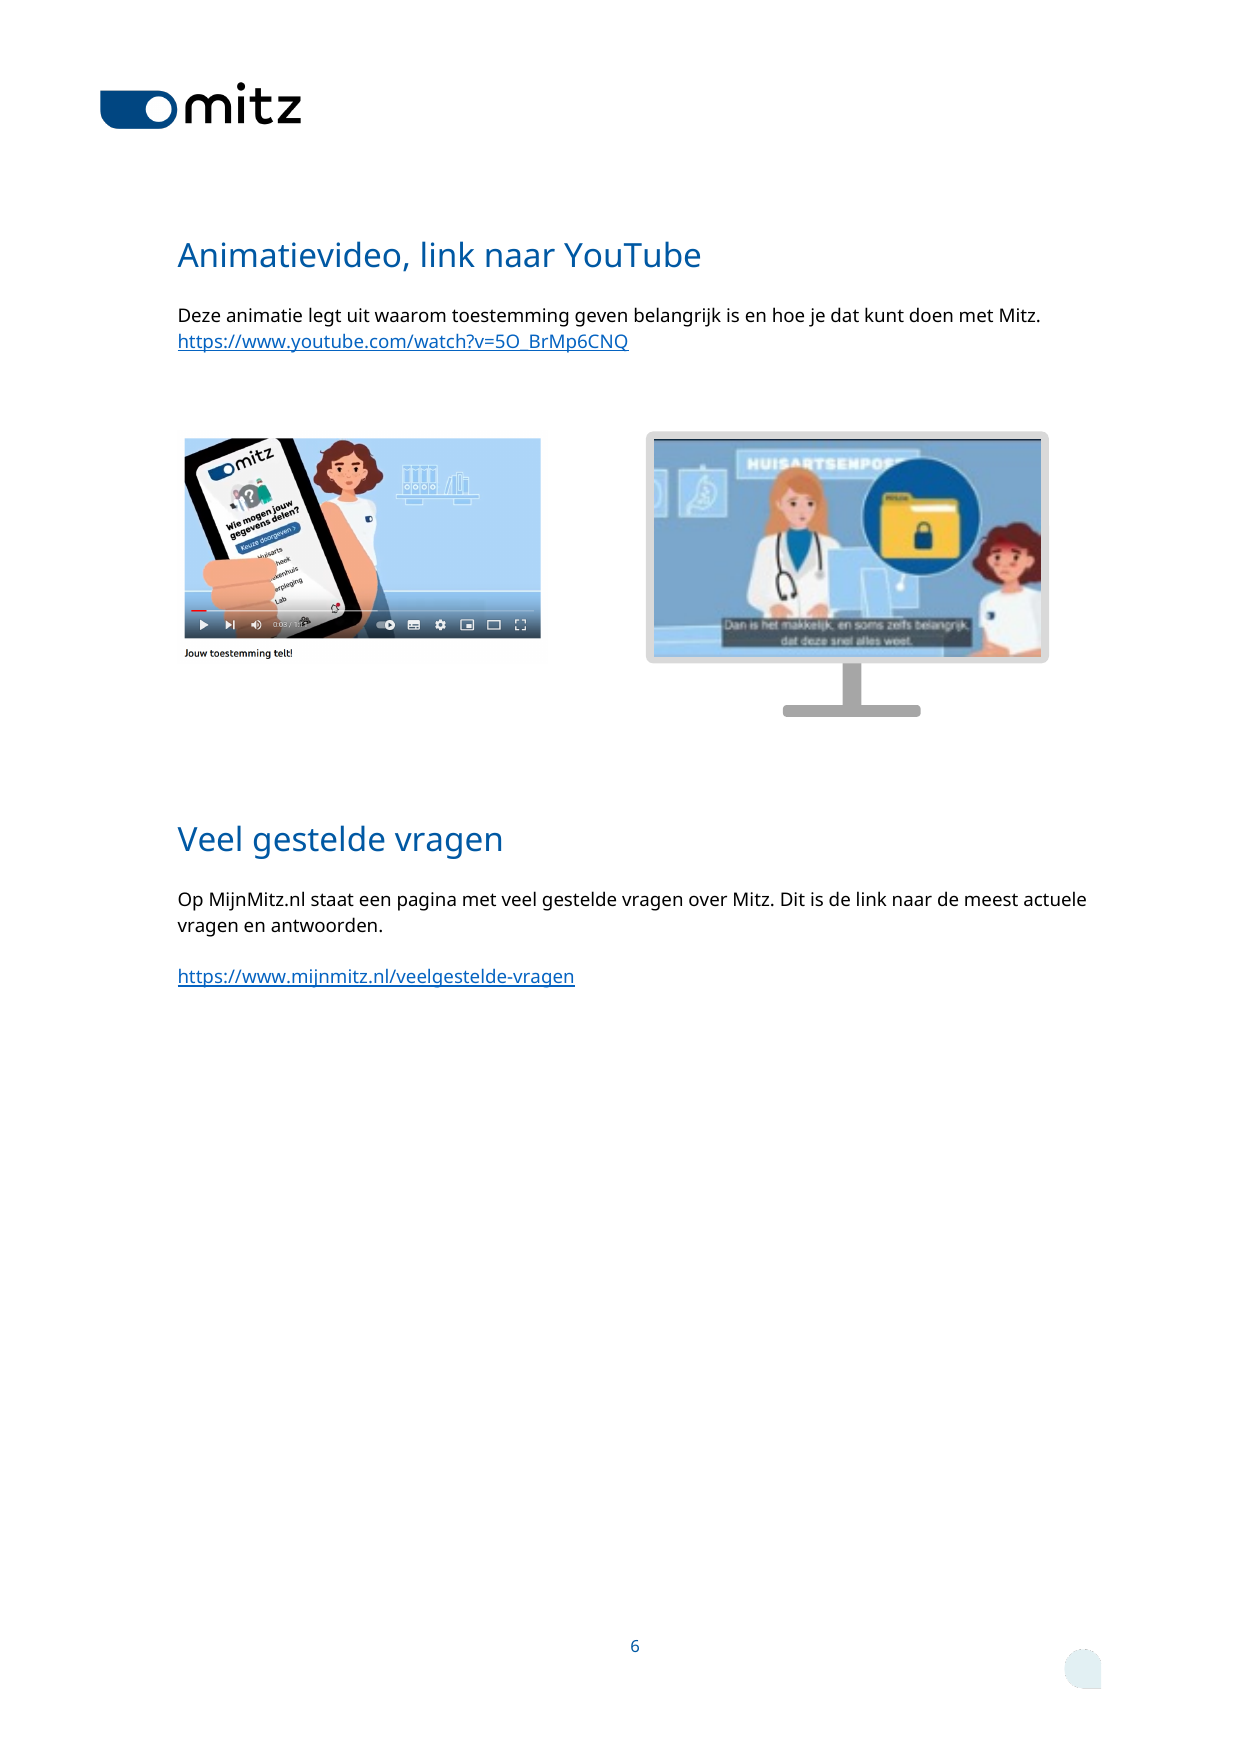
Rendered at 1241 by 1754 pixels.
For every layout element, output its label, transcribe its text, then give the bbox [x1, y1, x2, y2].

text https://www.mijnmitz.nl/veelgestelde-vragen [177, 963, 1092, 989]
picture [654, 439, 1041, 657]
picture [177, 430, 548, 664]
picture [100, 82, 301, 129]
subtitle Animatievideo, link naar YouTube [177, 232, 1092, 277]
subtitle Veel gestelde vragen [177, 816, 1092, 861]
text Deze animatie legt uit waarom toestemming geven belangrijk is en hoe je dat kunt doen met Mitz. [177, 303, 1092, 328]
picture [1064, 1649, 1102, 1689]
text Op MijnMitz.nl staat een pagina met veel gestelde vragen over Mitz. Dit is de link naar de meest actuele vragen en antwoorden. [177, 887, 1092, 938]
text https://www.youtube.com/watch?v=5O_BrMp6CNQ [177, 328, 1092, 354]
